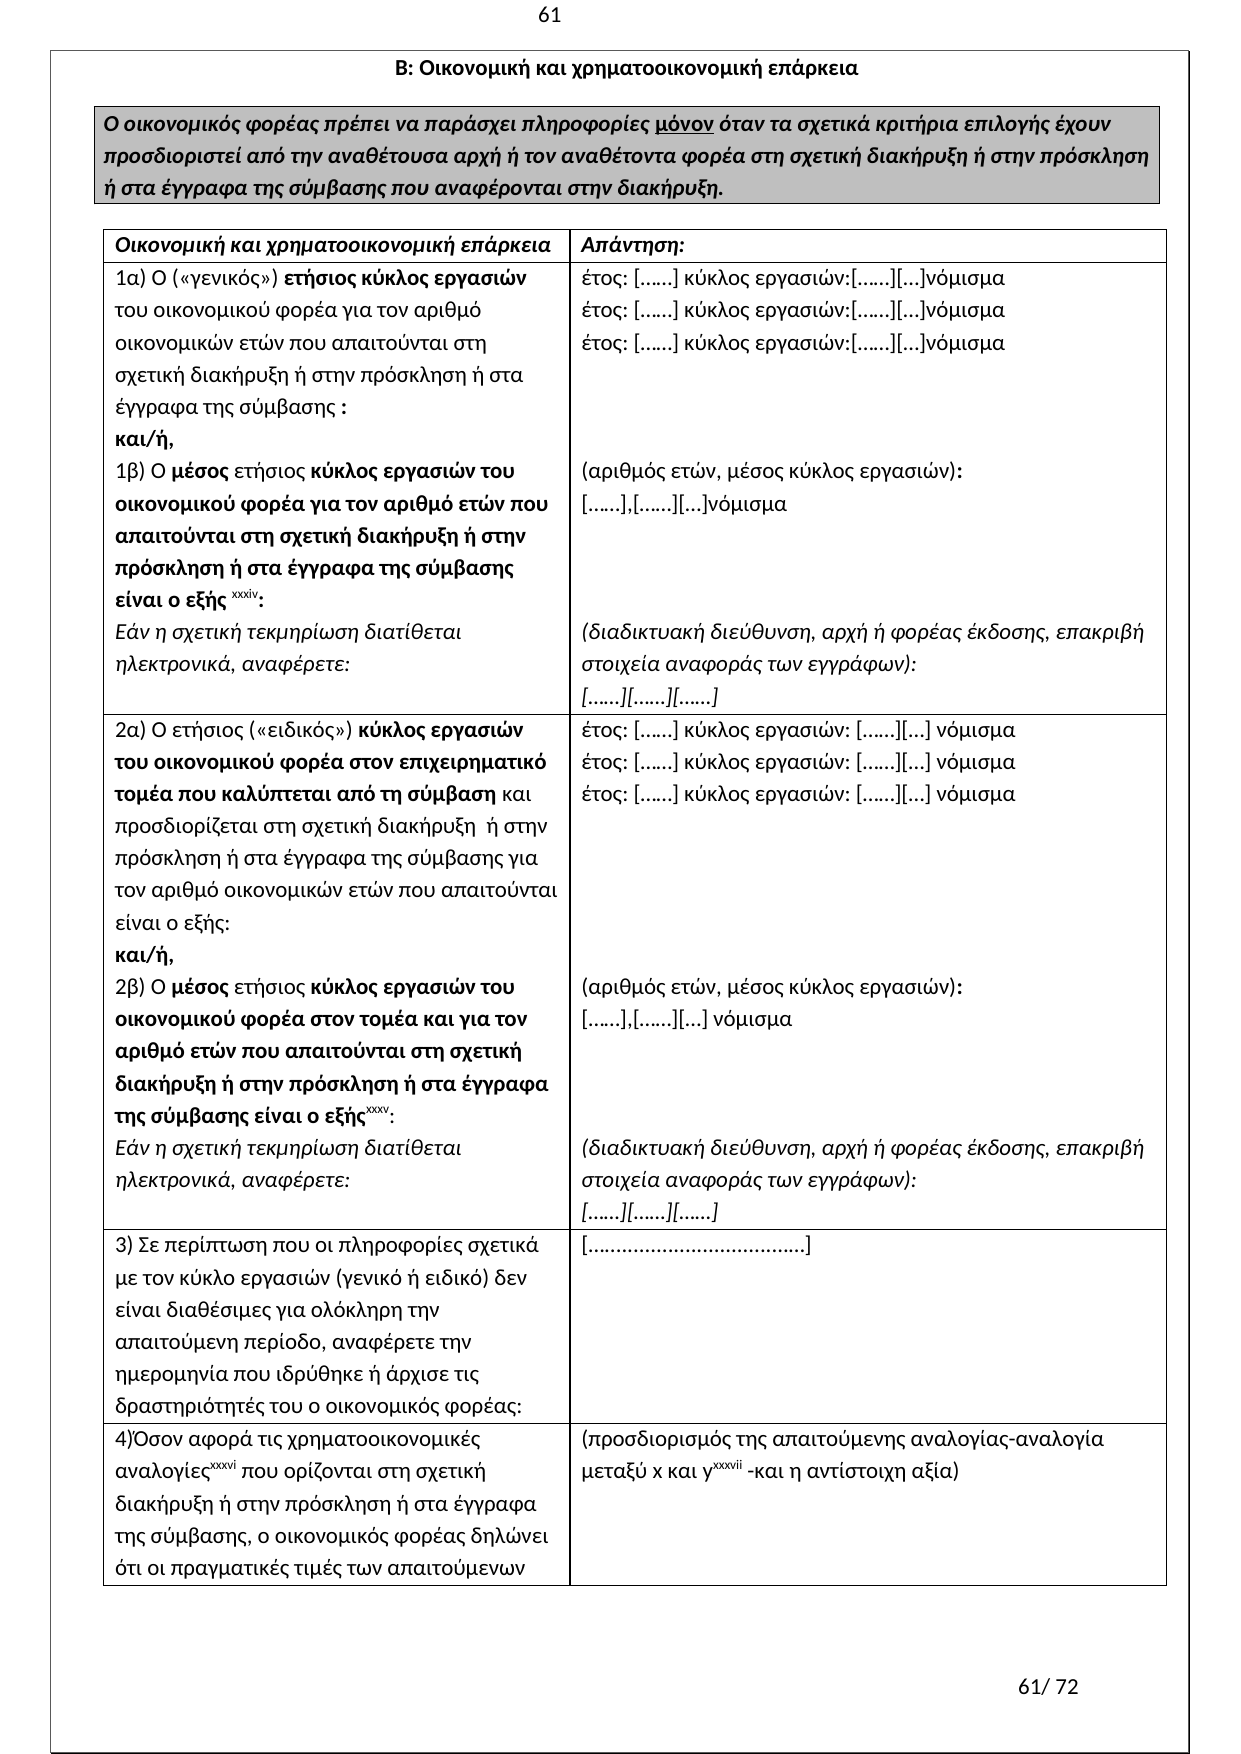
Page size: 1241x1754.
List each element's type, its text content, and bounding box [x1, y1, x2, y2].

table_cell […................................…] [571, 1230, 1166, 1423]
table_cell έτος: [……] κύκλος εργασιών: [……][…] νόμισμα έτος: [……] κύκλος εργασιών: [……][…] νόμισμα έτος: [……] κύκλος εργασιών: [……][…] νόμισμα (αριθμός ετών, μέσος κύκλος εργασιών): [……],[……][…] νόμισμα (διαδικτυακή διεύθυνση, αρχή ή φορέας έκδοσης, επακριβή στοιχεία αναφοράς των εγγράφων): [……][……][……] [571, 715, 1166, 1229]
table_cell 1α) Ο («γενικός») ετήσιος κύκλος εργασιών του οικονομικού φορέα για τον αριθμό οικονομικών ετών που απαιτούνται στη σχετική διακήρυξη ή στην πρόσκληση ή στα έγγραφα της σύμβασης : και/ή, 1β) Ο μέσος ετήσιος κύκλος εργασιών του οικονομικού φορέα για τον αριθμό ετών που απαιτούνται στη σχετική διακήρυξη ή στην πρόσκληση ή στα έγγραφα της σύμβασης είναι ο εξής : Εάν η σχετική τεκμηρίωση διατίθεται ηλεκτρονικά, αναφέρετε: [104, 263, 569, 714]
text Ο οικονομικός φορέας πρέπει να παράσχει πληροφορίες μόνον όταν τα σχετικά κριτήρια επιλογής έχουν προσδιοριστεί από την αναθέτουσα αρχή ή τον αναθέτοντα φορέα στη σχετική διακήρυξη ή στην πρόσκληση ή στα έγγραφα της σύμβασης που αναφέρονται στην διακήρυξη. [95, 107, 1159, 203]
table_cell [571, 1424, 1166, 1585]
text Β: Οικονομική και χρηματοοικονομική επάρκεια [103, 53, 1151, 81]
table_header Απάντηση: [571, 230, 1166, 262]
table_cell 3) Σε περίπτωση που οι πληροφορίες σχετικά με τον κύκλο εργασιών (γενικό ή ειδικό) δεν είναι διαθέσιμες για ολόκληρη την απαιτούμενη περίοδο, αναφέρετε την ημερομηνία που ιδρύθηκε ή άρχισε τις δραστηριότητές του ο οικονομικός φορέας: [104, 1230, 569, 1423]
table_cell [104, 1424, 569, 1585]
table_cell 2α) Ο ετήσιος («ειδικός») κύκλος εργασιών του οικονομικού φορέα στον επιχειρηματικό τομέα που καλύπτεται από τη σύμβαση και προσδιορίζεται στη σχετική διακήρυξη ή στην πρόσκληση ή στα έγγραφα της σύμβασης για τον αριθμό οικονομικών ετών που απαιτούνται είναι ο εξής: και/ή, 2β) Ο μέσος ετήσιος κύκλος εργασιών του οικονομικού φορέα στον τομέα και για τον αριθμό ετών που απαιτούνται στη σχετική διακήρυξη ή στην πρόσκληση ή στα έγγραφα της σύμβασης είναι ο εξής: Εάν η σχετική τεκμηρίωση διατίθεται ηλεκτρονικά, αναφέρετε: [104, 715, 569, 1229]
table_cell έτος: [……] κύκλος εργασιών:[……][…]νόμισμα έτος: [……] κύκλος εργασιών:[……][…]νόμισμα έτος: [……] κύκλος εργασιών:[……][…]νόμισμα (αριθμός ετών, μέσος κύκλος εργασιών): [……],[……][…]νόμισμα (διαδικτυακή διεύθυνση, αρχή ή φορέας έκδοσης, επακριβή στοιχεία αναφοράς των εγγράφων): [……][……][……] [571, 263, 1166, 714]
table_header Οικονομική και χρηματοοικονομική επάρκεια [104, 230, 569, 262]
